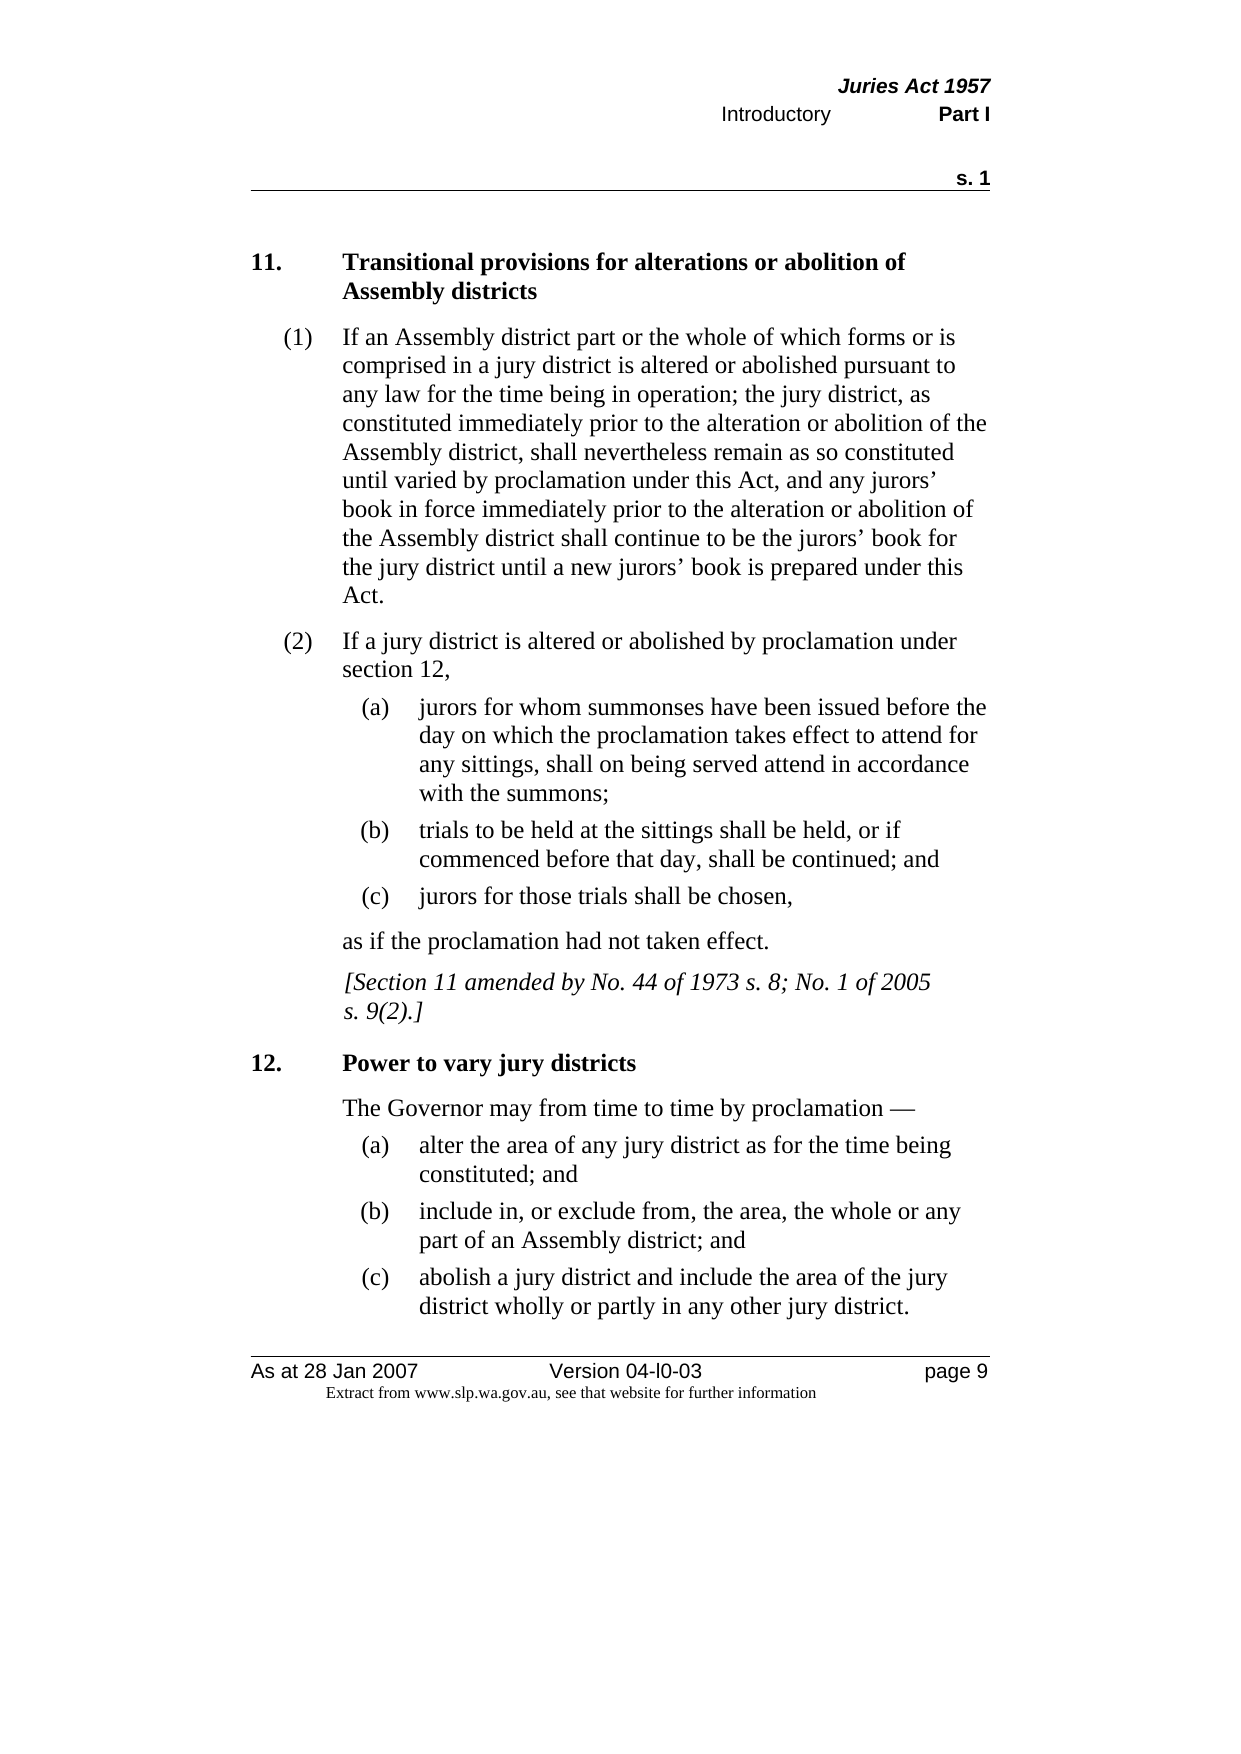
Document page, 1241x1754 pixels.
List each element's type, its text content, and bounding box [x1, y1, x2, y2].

text (b) include in, or exclude from, the area, the whole or any part of an Assembly district; and [251, 1196, 990, 1254]
subtitle 12. Power to vary jury districts [251, 1048, 990, 1077]
text as if the proclamation had not taken effect. [251, 926, 990, 955]
text (a) jurors for whom summonses have been issued before the day on which the proclamation takes effect to attend for any sittings, shall on being served attend in accordance with the summons; [251, 692, 990, 807]
text (1) If an Assembly district part or the whole of which forms or is comprised in a jury district is altered or abolished pursuant to any law for the time being in operation; the jury district, as constituted immediately prior to the alteration or abolition of the Assembly district, shall nevertheless remain as so constituted until varied by proclamation under this Act, and any jurors’ book in force immediately prior to the alteration or abolition of the Assembly district shall continue to be the jurors’ book for the jury district until a new jurors’ book is prepared under this Act. [251, 322, 990, 609]
text (2) If a jury district is altered or abolished by proclamation under section 12, [251, 626, 990, 683]
text (b) trials to be held at the sittings shall be held, or if commenced before that day, shall be continued; and [251, 815, 990, 872]
text (a) alter the area of any jury district as for the time being constituted; and [251, 1130, 990, 1188]
subtitle 11. Transitional provisions for alterations or abolition of Assembly districts [251, 247, 990, 305]
text (c) abolish a jury district and include the area of the jury district wholly or partly in any other jury district. [251, 1262, 990, 1319]
text The Governor may from time to time by proclamation — [251, 1093, 990, 1122]
text (c) jurors for those trials shall be chosen, [251, 881, 990, 909]
text [Section 11 amended by No. 44 of 1973 s. 8; No. 1 of 2005 s. 9(2).] [251, 967, 990, 1025]
